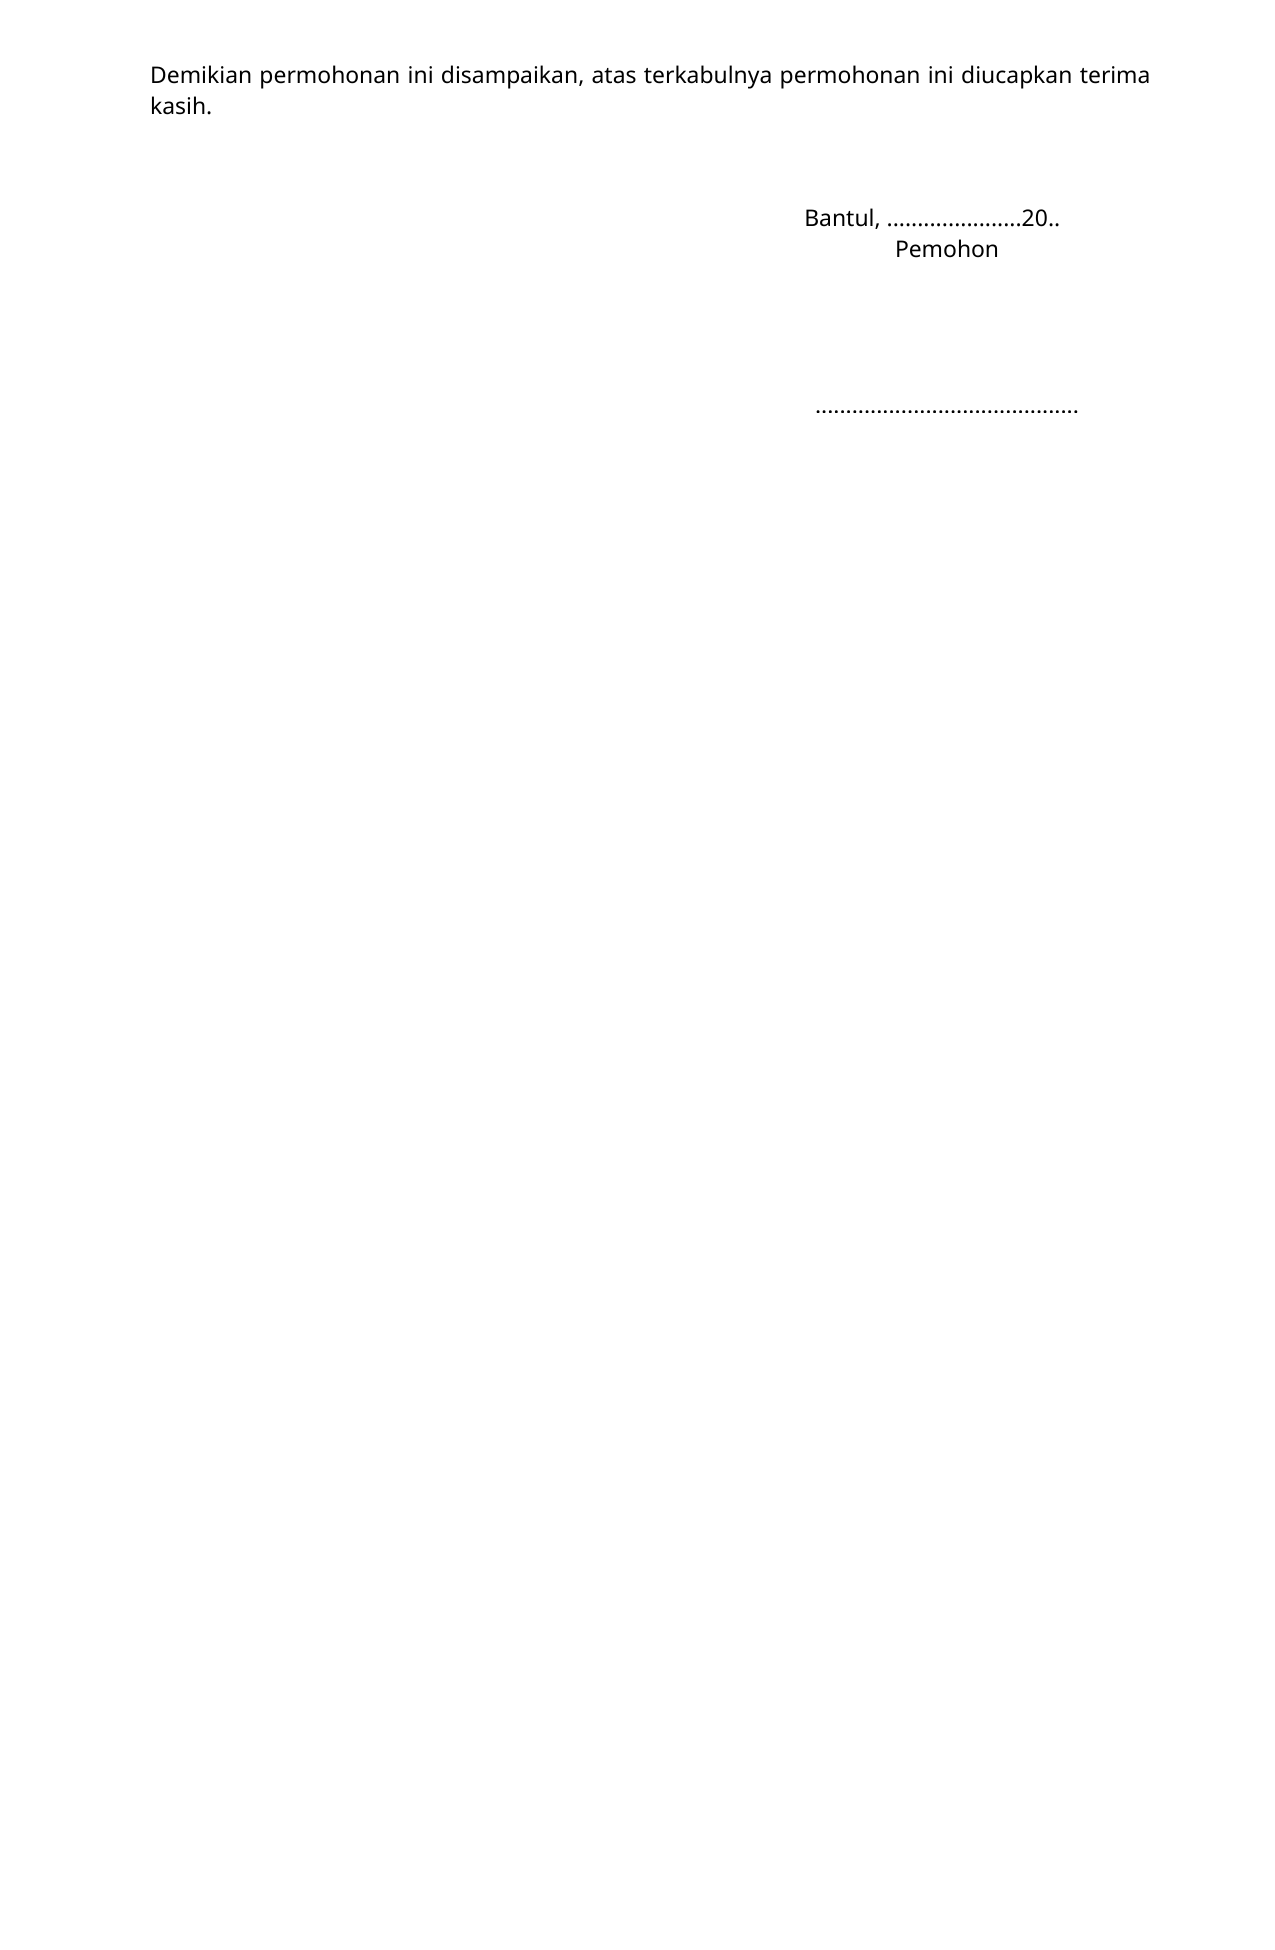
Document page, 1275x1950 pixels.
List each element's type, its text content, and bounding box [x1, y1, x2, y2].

text Demikian permohonan ini disampaikan, atas terkabulnya permohonan ini diucapkan terima kasih. [150, 59, 1152, 122]
